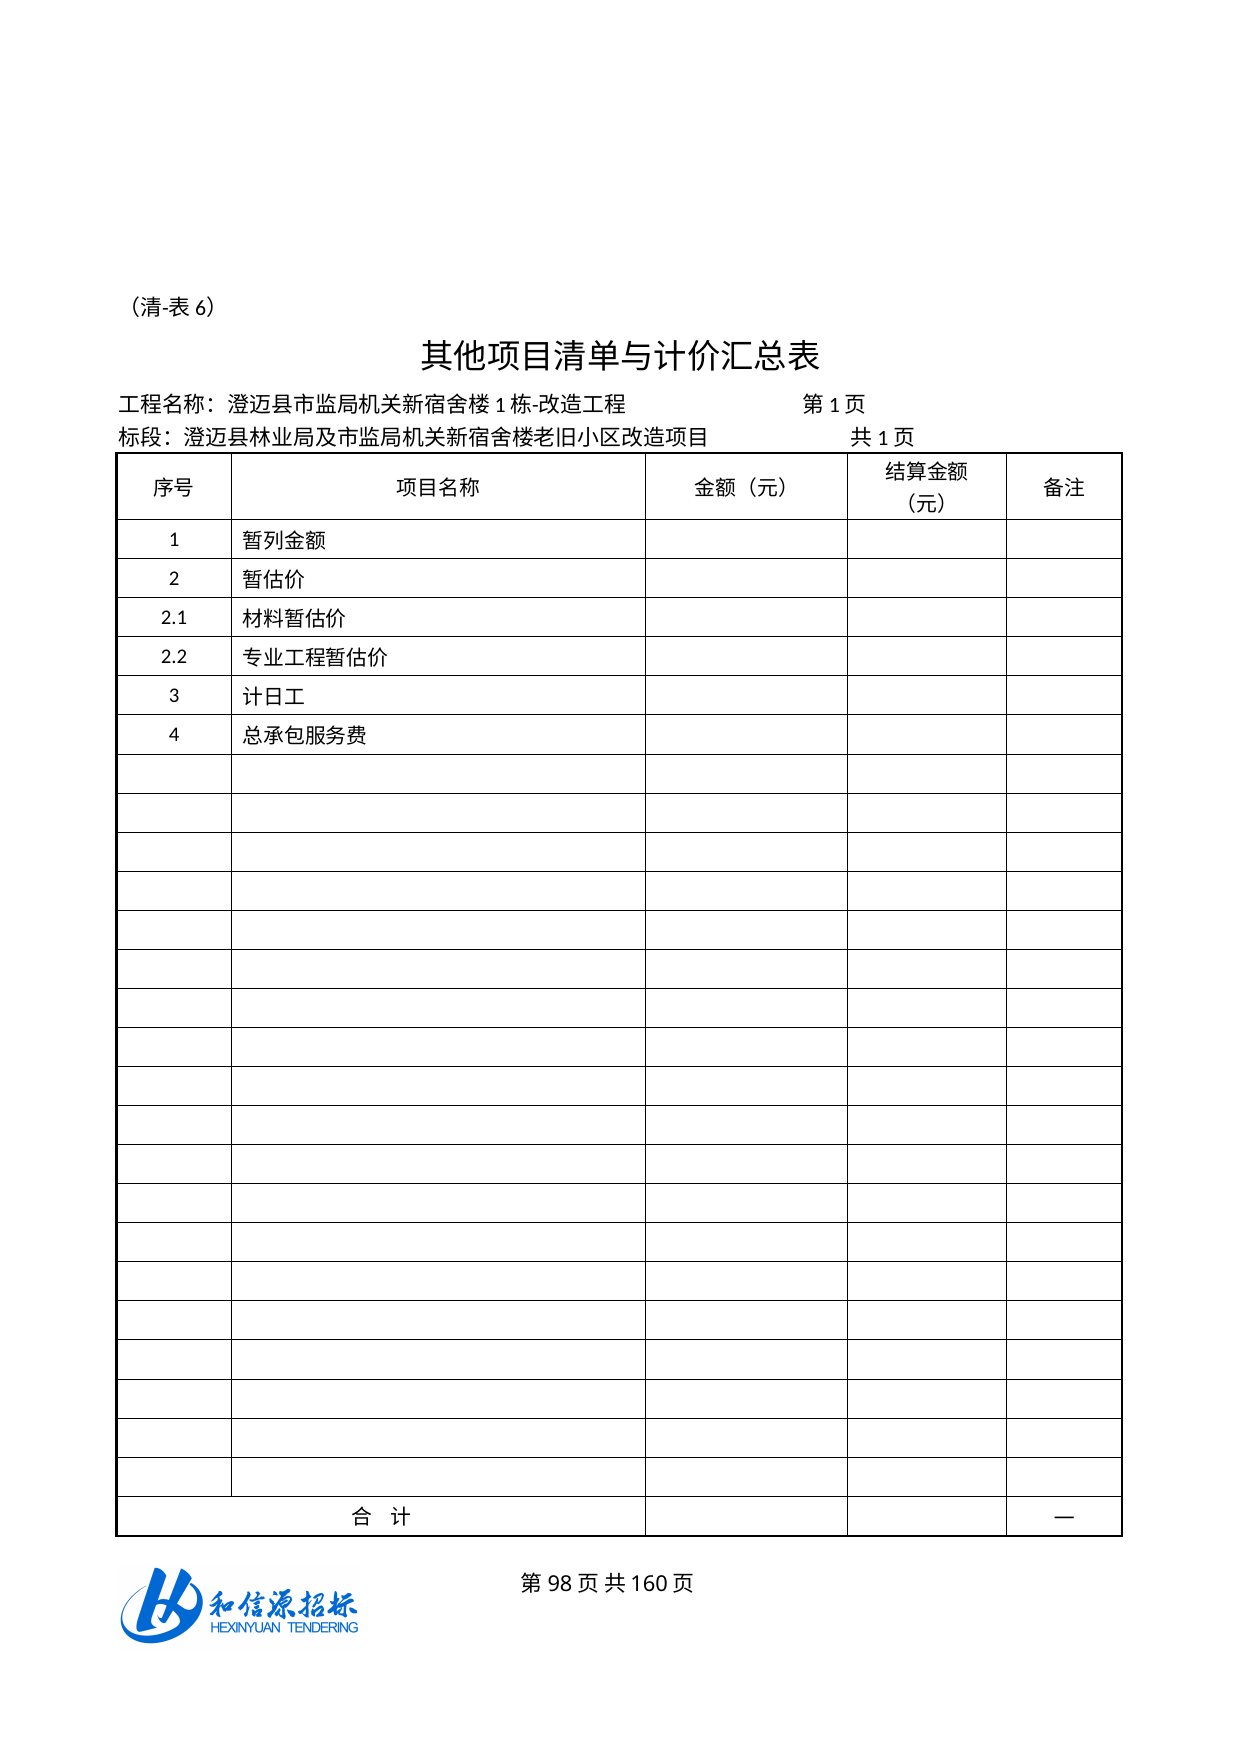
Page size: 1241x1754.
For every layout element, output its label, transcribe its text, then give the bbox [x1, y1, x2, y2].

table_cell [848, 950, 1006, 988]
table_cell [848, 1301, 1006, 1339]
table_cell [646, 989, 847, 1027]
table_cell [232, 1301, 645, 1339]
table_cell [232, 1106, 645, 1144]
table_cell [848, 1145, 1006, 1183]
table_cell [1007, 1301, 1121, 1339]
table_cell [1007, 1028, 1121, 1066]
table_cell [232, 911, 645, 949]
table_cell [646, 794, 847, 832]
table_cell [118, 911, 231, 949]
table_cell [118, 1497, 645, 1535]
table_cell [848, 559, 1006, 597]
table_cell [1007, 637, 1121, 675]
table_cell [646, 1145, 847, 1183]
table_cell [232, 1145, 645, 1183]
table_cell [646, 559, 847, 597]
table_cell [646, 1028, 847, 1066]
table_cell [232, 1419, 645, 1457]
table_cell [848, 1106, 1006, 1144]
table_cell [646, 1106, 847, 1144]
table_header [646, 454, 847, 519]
picture [118, 1565, 362, 1651]
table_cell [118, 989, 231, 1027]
text 工程名称：澄迈县市监局机关新宿舍楼1栋-改造工程 第1页 [118, 387, 1122, 419]
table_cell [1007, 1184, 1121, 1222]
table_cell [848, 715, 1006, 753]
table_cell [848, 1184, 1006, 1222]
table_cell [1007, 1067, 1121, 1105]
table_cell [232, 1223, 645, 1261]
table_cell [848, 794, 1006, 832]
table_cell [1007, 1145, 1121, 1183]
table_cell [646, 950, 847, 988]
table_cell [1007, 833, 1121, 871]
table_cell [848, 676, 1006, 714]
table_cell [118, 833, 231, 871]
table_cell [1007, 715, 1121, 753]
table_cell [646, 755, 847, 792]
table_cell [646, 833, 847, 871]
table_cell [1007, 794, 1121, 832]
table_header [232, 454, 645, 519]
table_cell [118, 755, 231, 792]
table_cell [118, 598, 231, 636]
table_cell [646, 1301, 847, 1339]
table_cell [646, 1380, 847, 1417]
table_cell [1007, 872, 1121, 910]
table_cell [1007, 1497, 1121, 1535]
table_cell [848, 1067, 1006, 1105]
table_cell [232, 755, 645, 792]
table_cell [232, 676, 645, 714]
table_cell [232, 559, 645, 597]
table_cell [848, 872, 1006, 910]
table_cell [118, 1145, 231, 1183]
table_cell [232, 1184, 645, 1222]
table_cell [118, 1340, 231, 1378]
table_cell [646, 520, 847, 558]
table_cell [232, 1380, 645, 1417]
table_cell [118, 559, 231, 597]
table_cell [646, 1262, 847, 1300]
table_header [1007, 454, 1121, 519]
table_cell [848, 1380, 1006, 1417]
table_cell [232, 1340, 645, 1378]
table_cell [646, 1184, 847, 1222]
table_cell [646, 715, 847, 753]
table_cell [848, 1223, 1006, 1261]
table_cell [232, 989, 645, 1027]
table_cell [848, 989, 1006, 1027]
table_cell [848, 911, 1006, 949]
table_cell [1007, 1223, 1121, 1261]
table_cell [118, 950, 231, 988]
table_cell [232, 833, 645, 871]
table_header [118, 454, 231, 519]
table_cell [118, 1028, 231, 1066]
text （清-表6） [118, 289, 1122, 322]
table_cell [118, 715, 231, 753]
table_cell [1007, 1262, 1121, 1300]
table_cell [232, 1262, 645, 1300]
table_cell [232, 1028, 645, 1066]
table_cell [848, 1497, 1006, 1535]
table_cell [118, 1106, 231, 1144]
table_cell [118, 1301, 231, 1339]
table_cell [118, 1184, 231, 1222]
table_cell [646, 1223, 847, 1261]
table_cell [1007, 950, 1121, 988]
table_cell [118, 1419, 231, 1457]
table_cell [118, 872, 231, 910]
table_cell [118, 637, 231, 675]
text 标段：澄迈县林业局及市监局机关新宿舍楼老旧小区改造项目 共1 页 [118, 419, 1122, 452]
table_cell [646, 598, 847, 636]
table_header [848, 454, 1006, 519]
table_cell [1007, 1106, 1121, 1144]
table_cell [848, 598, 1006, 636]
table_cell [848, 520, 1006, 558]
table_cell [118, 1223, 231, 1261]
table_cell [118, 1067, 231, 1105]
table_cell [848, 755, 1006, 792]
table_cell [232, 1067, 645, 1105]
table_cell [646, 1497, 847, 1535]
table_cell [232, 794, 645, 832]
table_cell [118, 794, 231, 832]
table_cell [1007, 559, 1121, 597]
text 其他项目清单与计价汇总表 [118, 322, 1122, 387]
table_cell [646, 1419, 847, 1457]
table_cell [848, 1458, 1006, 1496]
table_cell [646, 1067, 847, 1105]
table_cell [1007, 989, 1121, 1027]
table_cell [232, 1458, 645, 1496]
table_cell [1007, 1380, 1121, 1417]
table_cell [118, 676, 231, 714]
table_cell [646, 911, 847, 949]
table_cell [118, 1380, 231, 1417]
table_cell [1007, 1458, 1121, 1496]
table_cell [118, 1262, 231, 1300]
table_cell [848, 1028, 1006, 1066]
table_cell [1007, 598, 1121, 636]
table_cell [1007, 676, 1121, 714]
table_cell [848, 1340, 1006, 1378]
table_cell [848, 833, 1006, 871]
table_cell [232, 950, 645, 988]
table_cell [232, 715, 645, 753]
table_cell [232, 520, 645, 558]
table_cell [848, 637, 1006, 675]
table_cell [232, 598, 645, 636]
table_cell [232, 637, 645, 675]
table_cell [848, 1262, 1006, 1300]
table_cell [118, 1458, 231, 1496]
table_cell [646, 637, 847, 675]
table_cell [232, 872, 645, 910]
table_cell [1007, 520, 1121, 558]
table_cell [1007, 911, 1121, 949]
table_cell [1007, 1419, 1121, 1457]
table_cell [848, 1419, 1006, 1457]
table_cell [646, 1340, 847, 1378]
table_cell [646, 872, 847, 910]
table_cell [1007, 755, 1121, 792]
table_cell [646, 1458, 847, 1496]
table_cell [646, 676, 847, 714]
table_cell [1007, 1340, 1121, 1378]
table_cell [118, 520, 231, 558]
